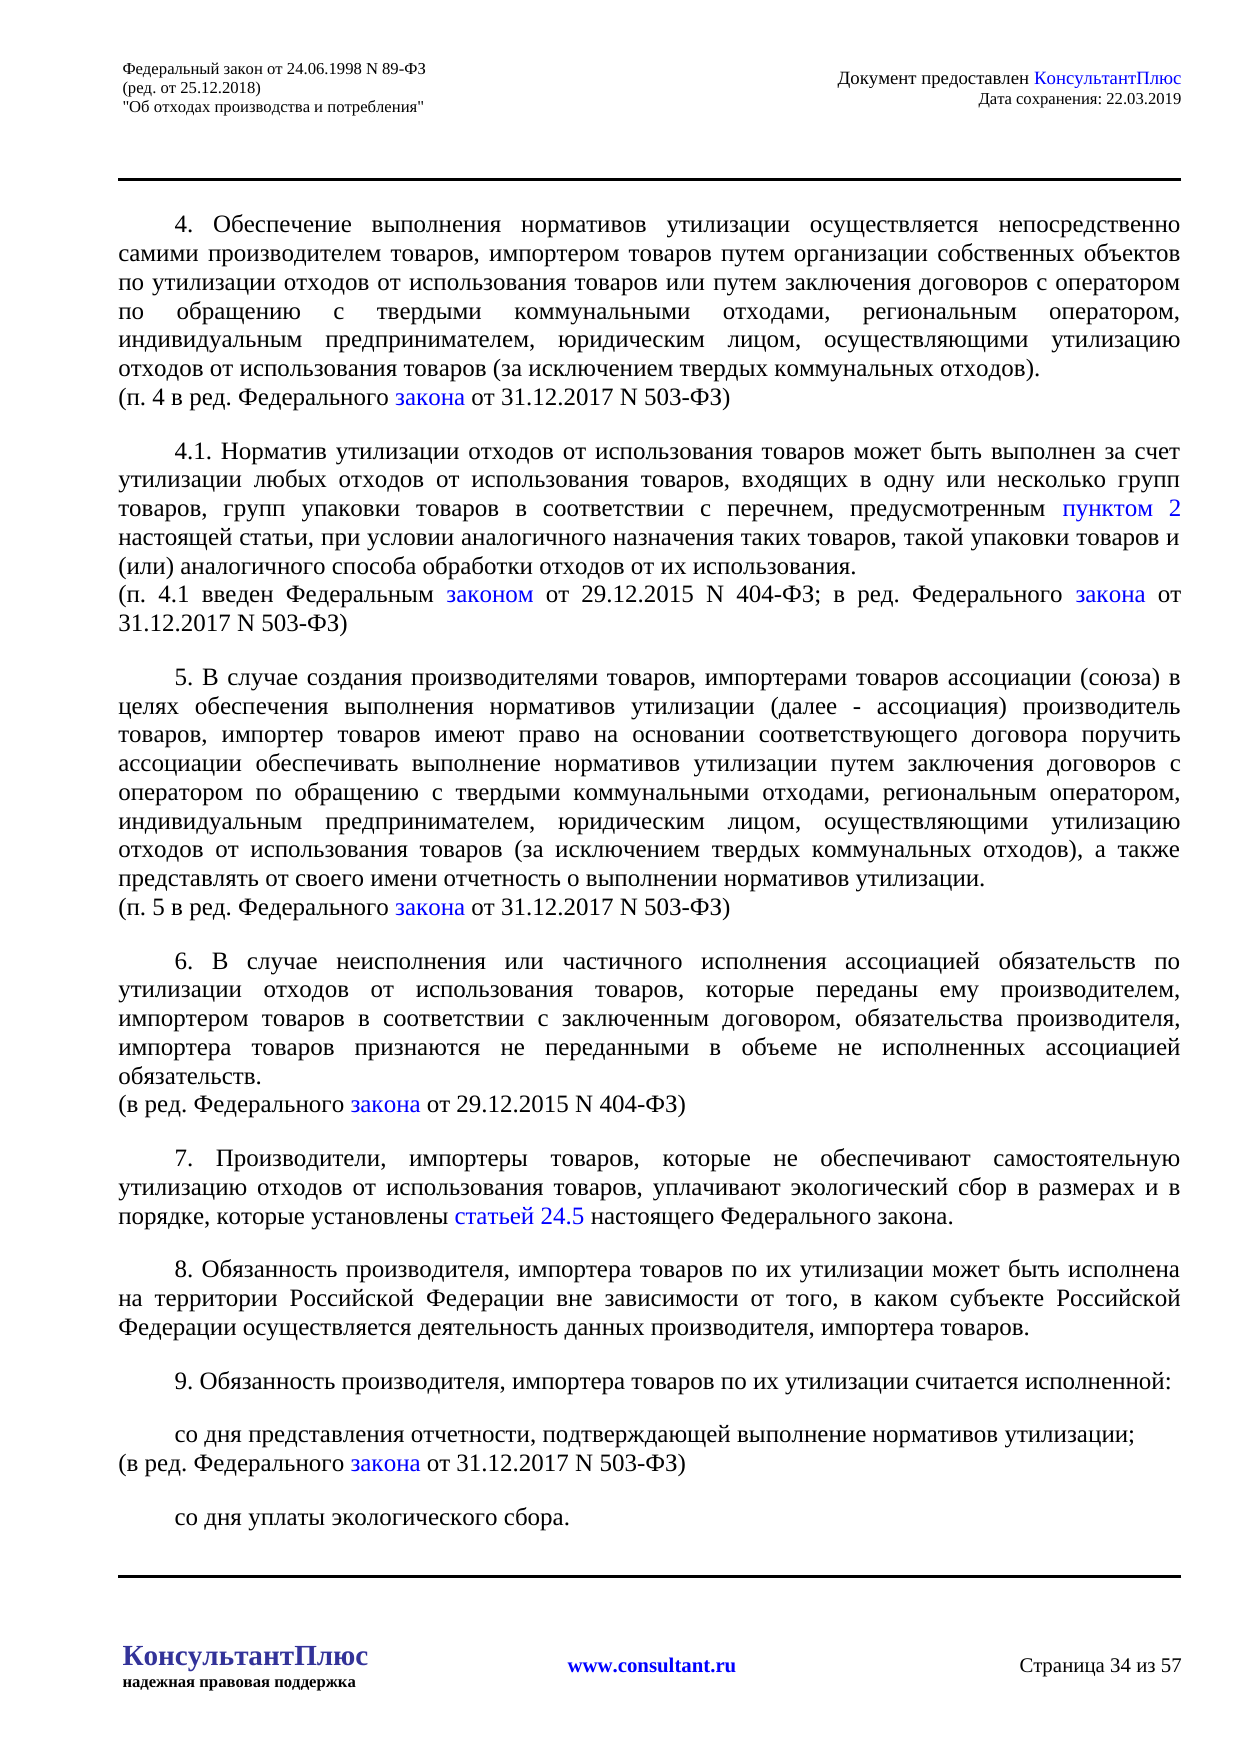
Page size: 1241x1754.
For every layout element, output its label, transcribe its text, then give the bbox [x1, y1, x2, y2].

text (в ред. Федерального закона от 31.12.2017 N 503-ФЗ) [118, 1448, 1181, 1477]
text 4.1. Норматив утилизации отходов от использования товаров может быть выполнен за счет утилизации любых отходов от использования товаров, входящих в одну или несколько групп товаров, групп упаковки товаров в соответствии с перечнем, предусмотренным пунктом 2 настоящей статьи, при условии аналогичного назначения таких товаров, такой упаковки товаров и (или) аналогичного способа обработки отходов от их использования. [118, 436, 1181, 579]
text (п. 4.1 введен Федеральным законом от 29.12.2015 N 404-ФЗ; в ред. Федерального закона от 31.12.2017 N 503-ФЗ) [118, 579, 1181, 637]
text 6. В случае неисполнения или частичного исполнения ассоциацией обязательств по утилизации отходов от использования товаров, которые переданы ему производителем, импортером товаров в соответствии с заключенным договором, обязательства производителя, импортера товаров признаются не переданными в объеме не исполненных ассоциацией обязательств. [118, 946, 1181, 1089]
text (п. 4 в ред. Федерального закона от 31.12.2017 N 503-ФЗ) [118, 382, 1181, 411]
text 7. Производители, импортеры товаров, которые не обеспечивают самостоятельную утилизацию отходов от использования товаров, уплачивают экологический сбор в размерах и в порядке, которые установлены статьей 24.5 настоящего Федерального закона. [118, 1143, 1181, 1229]
text 5. В случае создания производителями товаров, импортерами товаров ассоциации (союза) в целях обеспечения выполнения нормативов утилизации (далее - ассоциация) производитель товаров, импортер товаров имеют право на основании соответствующего договора поручить ассоциации обеспечивать выполнение нормативов утилизации путем заключения договоров с оператором по обращению с твердыми коммунальными отходами, региональным оператором, индивидуальным предпринимателем, юридическим лицом, осуществляющими утилизацию отходов от использования товаров (за исключением твердых коммунальных отходов), а также представлять от своего имени отчетность о выполнении нормативов утилизации. [118, 662, 1181, 892]
text 9. Обязанность производителя, импортера товаров по их утилизации считается исполненной: [118, 1366, 1181, 1394]
text 8. Обязанность производителя, импортера товаров по их утилизации может быть исполнена на территории Российской Федерации вне зависимости от того, в каком субъекте Российской Федерации осуществляется деятельность данных производителя, импортера товаров. [118, 1254, 1181, 1341]
text со дня представления отчетности, подтверждающей выполнение нормативов утилизации; [118, 1419, 1181, 1448]
text со дня уплаты экологического сбора. [118, 1502, 1181, 1531]
text 4. Обеспечение выполнения нормативов утилизации осуществляется непосредственно самими производителем товаров, импортером товаров путем организации собственных объектов по утилизации отходов от использования товаров или путем заключения договоров с оператором по обращению с твердыми коммунальными отходами, региональным оператором, индивидуальным предпринимателем, юридическим лицом, осуществляющими утилизацию отходов от использования товаров (за исключением твердых коммунальных отходов). [118, 209, 1181, 382]
text (п. 5 в ред. Федерального закона от 31.12.2017 N 503-ФЗ) [118, 892, 1181, 921]
text (в ред. Федерального закона от 29.12.2015 N 404-ФЗ) [118, 1089, 1181, 1118]
